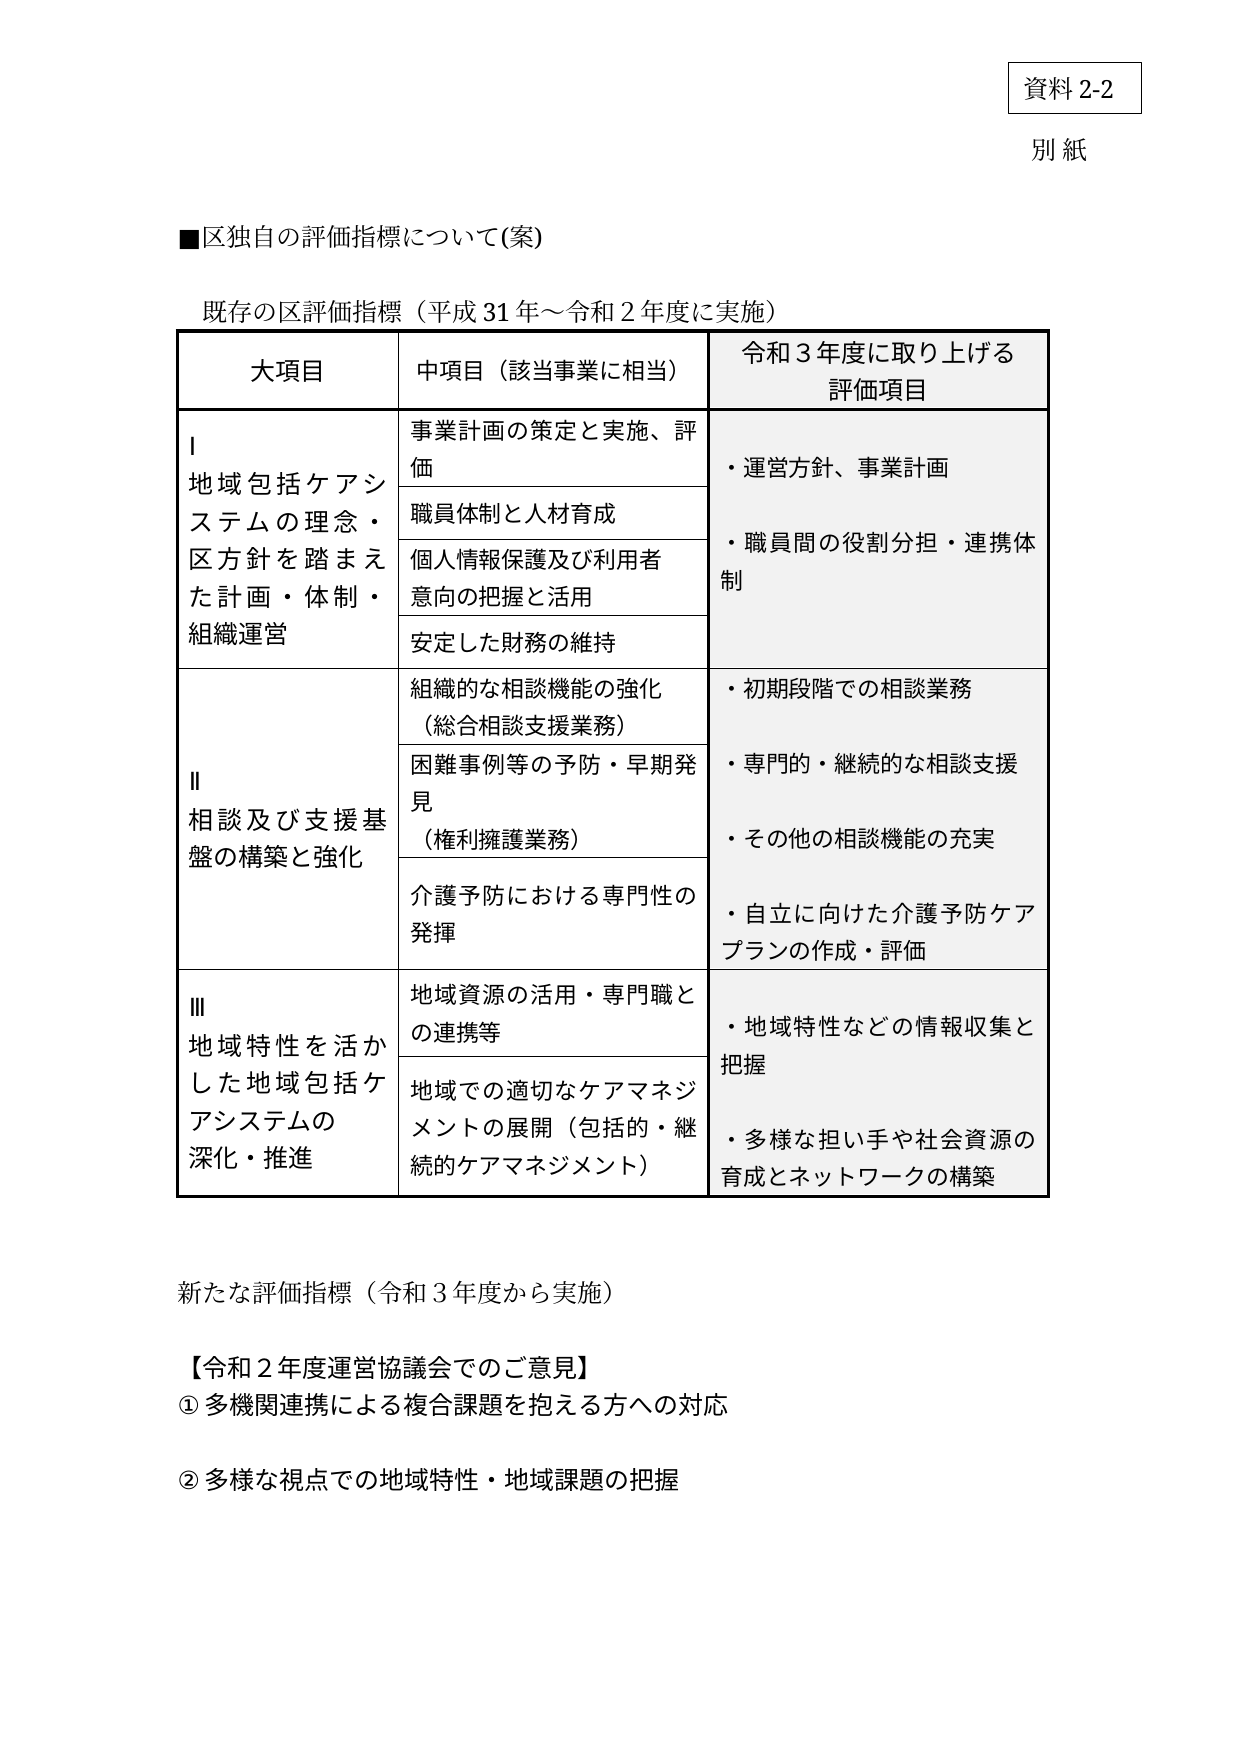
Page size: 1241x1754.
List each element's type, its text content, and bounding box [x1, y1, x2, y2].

table_cell 組織的な相談機能の強化 （総合相談支援業務） [399, 669, 707, 743]
table_cell ・初期段階での相談業務 ・専門的・継続的な相談支援 ・その他の相談機能の充実 ・自立に向けた介護予防ケアプランの作成・評価 [710, 669, 1047, 968]
text ■区独自の評価指標について(案) [177, 217, 1063, 254]
table_header 令和３年度に取り上げる 評価項目 [710, 333, 1047, 407]
table_cell 地域資源の活用・専門職との連携等 [399, 970, 707, 1056]
table_cell Ⅰ 地域包括ケアシステムの理念・区方針を踏まえた計画・体制・組織運営 [179, 411, 398, 667]
table_cell ・地域特性などの情報収集と把握 ・多様な担い手や社会資源の育成とネットワークの構築 [710, 970, 1047, 1194]
table_cell ・運営方針、事業計画 ・職員間の役割分担・連携体制 [710, 411, 1047, 667]
table_cell 地域での適切なケアマネジメントの展開（包括的・継続的ケアマネジメント） [399, 1057, 707, 1194]
table_header 大項目 [179, 333, 398, 407]
text 新たな評価指標（令和３年度から実施） [177, 1273, 1063, 1310]
table_cell 個人情報保護及び利用者 意向の把握と活用 [399, 540, 707, 614]
text ①多機関連携による複合課題を抱える方への対応 [177, 1385, 1063, 1423]
text 【令和２年度運営協議会でのご意見】 [177, 1348, 1063, 1385]
table_cell Ⅲ 地域特性を活かした地域包括ケアシステムの 深化・推進 [179, 970, 398, 1194]
table_cell 職員体制と人材育成 [399, 487, 707, 538]
table_cell 困難事例等の予防・早期発見 （権利擁護業務） [399, 745, 707, 857]
table_cell 安定した財務の維持 [399, 616, 707, 667]
text 既存の区評価指標（平成31年～令和２年度に実施） [177, 292, 1063, 329]
table_header 中項目（該当事業に相当） [399, 333, 707, 407]
table_cell 介護予防における専門性の発揮 [399, 858, 707, 968]
table_cell 事業計画の策定と実施、評価 [399, 411, 707, 486]
text ②多様な視点での地域特性・地域課題の把握 [177, 1460, 1063, 1498]
table_cell Ⅱ 相談及び支援基盤の構築と強化 [179, 669, 398, 968]
